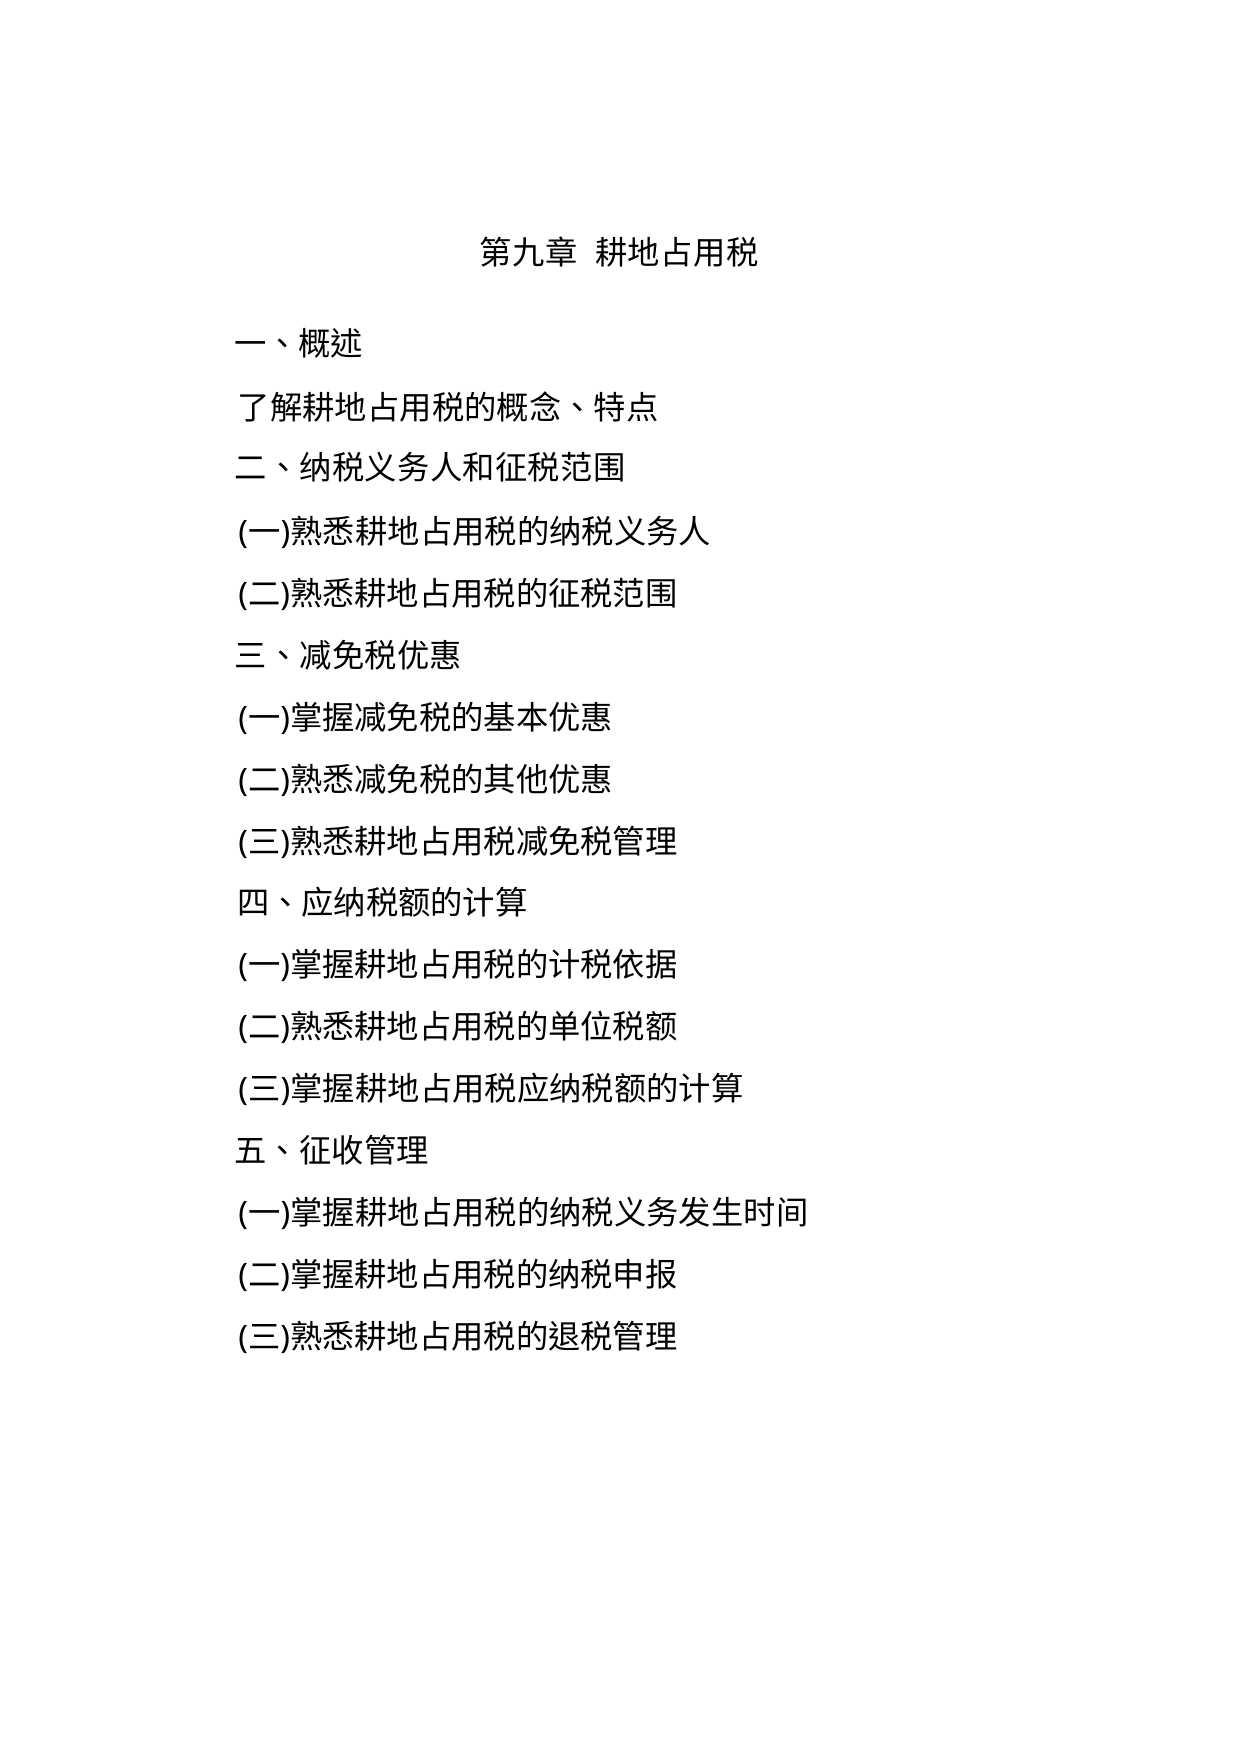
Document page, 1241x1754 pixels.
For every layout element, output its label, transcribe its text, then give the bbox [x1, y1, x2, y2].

text 三、减免税优惠 [234, 635, 1054, 676]
text 四、应纳税额的计算 [237, 882, 1054, 923]
text (一)熟悉耕地占用税的纳税义务人 [238, 511, 1054, 552]
text (二)熟悉减免税的其他优惠 [238, 759, 1054, 799]
text (二)熟悉耕地占用税的征税范围 [238, 573, 1054, 614]
text 五、征收管理 [234, 1130, 1054, 1171]
text 了解耕地占用税的概念、特点 二、纳税义务人和征税范围 [234, 385, 659, 489]
text (一)掌握耕地占用税的计税依据 [238, 944, 1054, 985]
text (二)熟悉耕地占用税的单位税额 [238, 1006, 1054, 1047]
text 一、概述 [234, 323, 1054, 364]
text (二)掌握耕地占用税的纳税申报 [238, 1254, 1054, 1294]
text 第九章 耕地占用税 [479, 232, 1054, 272]
text (三)熟悉耕地占用税的退税管理 [238, 1316, 1054, 1356]
text (三)熟悉耕地占用税减免税管理 [238, 820, 1054, 861]
text (一)掌握耕地占用税的纳税义务发生时间 [238, 1192, 1054, 1233]
text (三)掌握耕地占用税应纳税额的计算 [238, 1068, 1054, 1108]
text (一)掌握减免税的基本优惠 [238, 697, 1054, 738]
